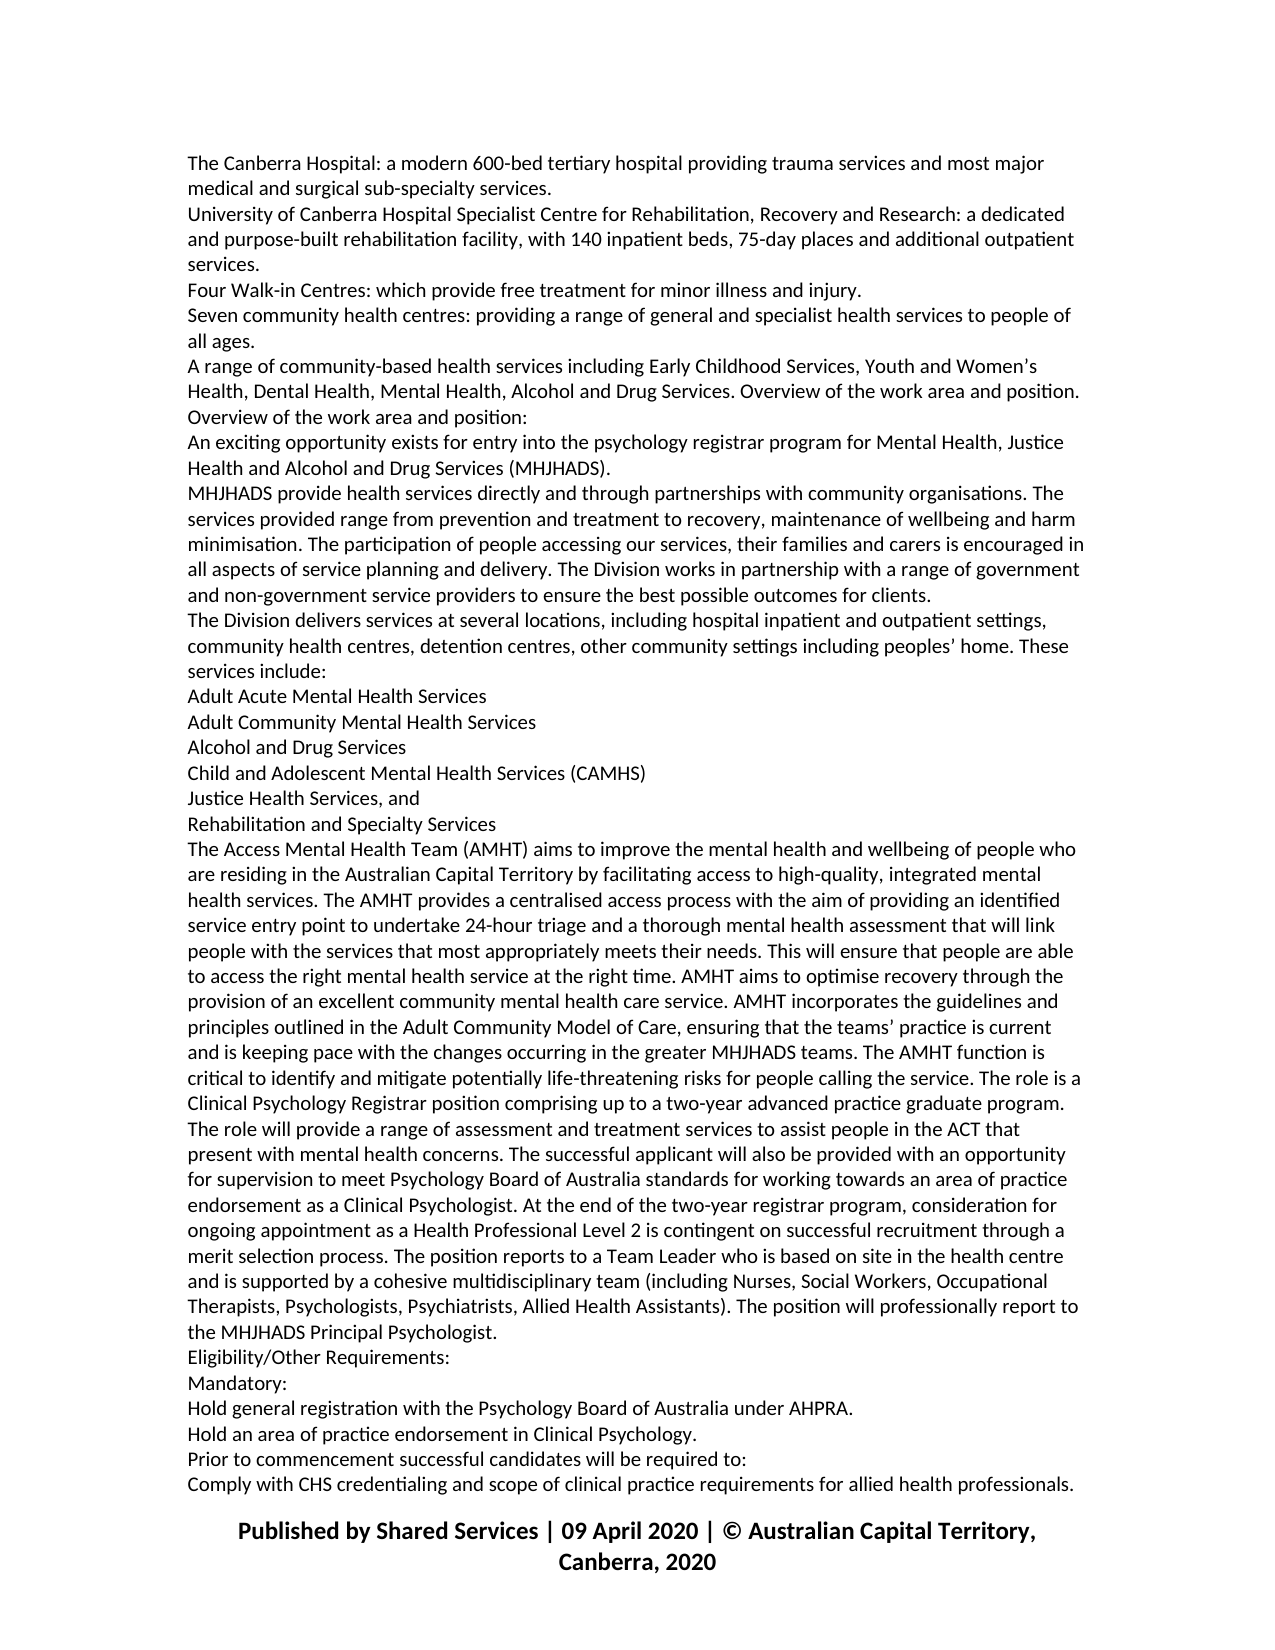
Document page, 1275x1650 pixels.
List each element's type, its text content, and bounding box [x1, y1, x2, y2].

text Alcohol and Drug Services [187, 734, 1087, 760]
text Justice Health Services, and [187, 785, 1087, 811]
text The Division delivers services at several locations, including hospital inpatient and outpatient settings, community health centres, detention centres, other community settings including peoples’ home. These services include: [187, 607, 1087, 684]
text The Access Mental Health Team (AMHT) aims to improve the mental health and wellbeing of people who are residing in the Australian Capital Territory by facilitating access to high-quality, integrated mental health services. The AMHT provides a centralised access process with the aim of providing an identified service entry point to undertake 24-hour triage and a thorough mental health assessment that will link people with the services that most appropriately meets their needs. This will ensure that people are able to access the right mental health service at the right time. AMHT aims to optimise recovery through the provision of an excellent community mental health care service. AMHT incorporates the guidelines and principles outlined in the Adult Community Model of Care, ensuring that the teams’ practice is current and is keeping pace with the changes occurring in the greater MHJHADS teams. The AMHT function is critical to identify and mitigate potentially life-threatening risks for people calling the service. The role is a Clinical Psychology Registrar position comprising up to a two-year advanced practice graduate program. The role will provide a range of assessment and treatment services to assist people in the ACT that present with mental health concerns. The successful applicant will also be provided with an opportunity for supervision to meet Psychology Board of Australia standards for working towards an area of practice endorsement as a Clinical Psychologist. At the end of the two-year registrar program, consideration for ongoing appointment as a Health Professional Level 2 is contingent on successful recruitment through a merit selection process. The position reports to a Team Leader who is based on site in the health centre and is supported by a cohesive multidisciplinary team (including Nurses, Social Workers, Occupational Therapists, Psychologists, Psychiatrists, Allied Health Assistants). The position will professionally report to the MHJHADS Principal Psychologist. [187, 836, 1087, 1344]
text University of Canberra Hospital Specialist Centre for Rehabilitation, Recovery and Research: a dedicated and purpose-built rehabilitation facility, with 140 inpatient beds, 75-day places and additional outpatient services. [187, 201, 1087, 277]
text Overview of the work area and position: [187, 404, 1087, 429]
text Rehabilitation and Specialty Services [187, 811, 1087, 836]
text Four Walk-in Centres: which provide free treatment for minor illness and injury. [187, 277, 1087, 302]
text Comply with CHS credentialing and scope of clinical practice requirements for allied health professionals. [187, 1472, 1087, 1497]
text Hold general registration with the Psychology Board of Australia under AHPRA. [187, 1395, 1087, 1421]
text Hold an area of practice endorsement in Clinical Psychology. [187, 1421, 1087, 1446]
text An exciting opportunity exists for entry into the psychology registrar program for Mental Health, Justice Health and Alcohol and Drug Services (MHJHADS). [187, 429, 1087, 480]
text Adult Community Mental Health Services [187, 709, 1087, 734]
text The Canberra Hospital: a modern 600-bed tertiary hospital providing trauma services and most major medical and surgical sub-specialty services. [187, 150, 1087, 201]
text Mandatory: [187, 1370, 1087, 1395]
text Adult Acute Mental Health Services [187, 684, 1087, 709]
text Prior to commencement successful candidates will be required to: [187, 1446, 1087, 1472]
text MHJHADS provide health services directly and through partnerships with community organisations. The services provided range from prevention and treatment to recovery, maintenance of wellbeing and harm minimisation. The participation of people accessing our services, their families and carers is encouraged in all aspects of service planning and delivery. The Division works in partnership with a range of government and non-government service providers to ensure the best possible outcomes for clients. [187, 480, 1087, 607]
text Child and Adolescent Mental Health Services (CAMHS) [187, 760, 1087, 785]
text Eligibility/Other Requirements: [187, 1344, 1087, 1370]
text A range of community-based health services including Early Childhood Services, Youth and Women’s Health, Dental Health, Mental Health, Alcohol and Drug Services. Overview of the work area and position. [187, 353, 1087, 404]
text Seven community health centres: providing a range of general and specialist health services to people of all ages. [187, 302, 1087, 353]
